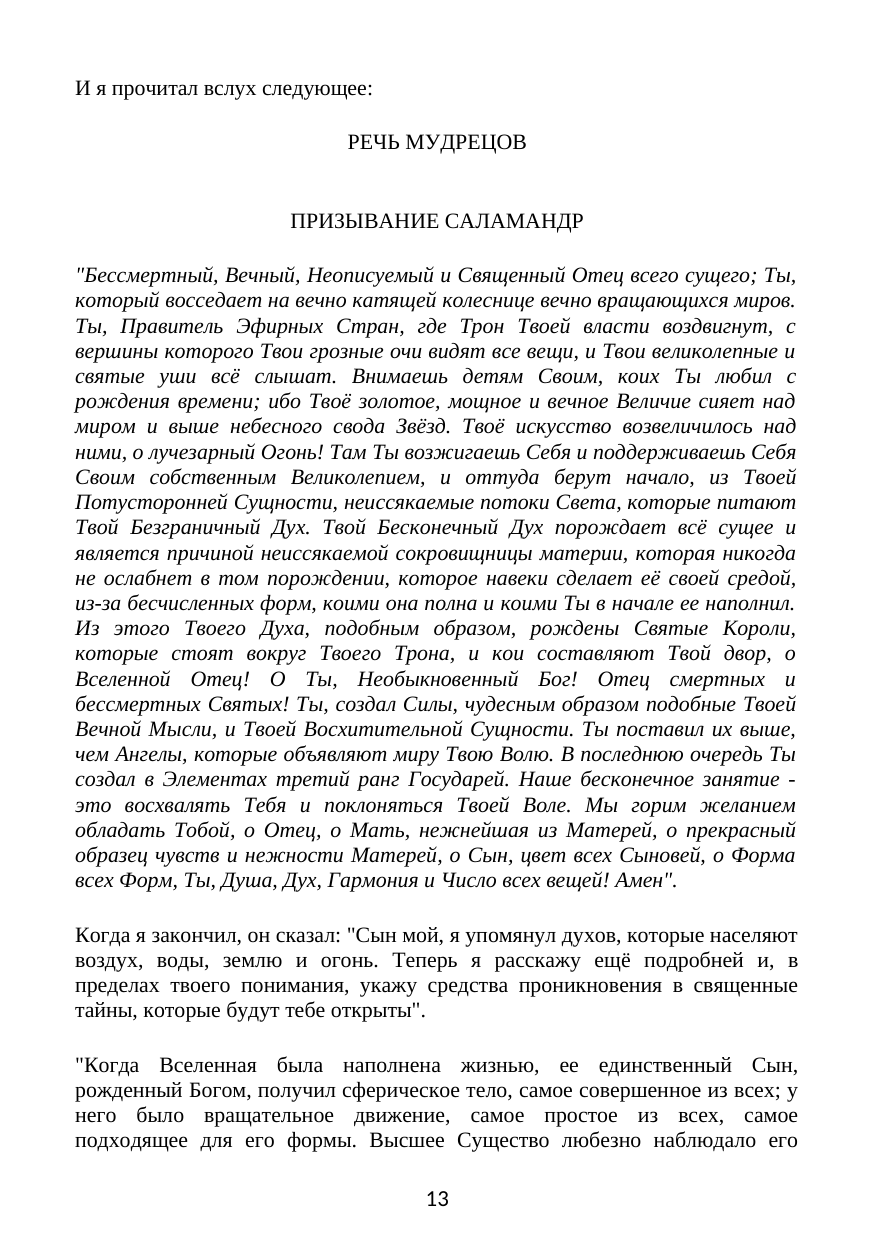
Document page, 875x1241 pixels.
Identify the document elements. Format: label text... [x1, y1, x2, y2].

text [75, 1052, 799, 1152]
text И я прочитал вслух следующее: [75, 75, 799, 100]
text Когда я закончил, он сказал: "Сын мой, я упомянул духов, которые населяют воздух, воды, землю и огонь. Теперь я расскажу ещё подробней и, в пределах твоего понимания, укажу средства проникновения в священные тайны, которые будут тебе открыты". [75, 922, 799, 1022]
text "Бессмертный, Вечный, Неописуемый и Священный Отец всего сущего; Ты, который восседает на вечно катящей колеснице вечно вращающихся миров. Ты, Правитель Эфирных Стран, где Трон Твоей власти воздвигнут, с вершины которого Твои грозные очи видят все вещи, и Твои великолепные и святые уши всё слышат. Внимаешь детям Своим, коих Ты любил с рождения времени; ибо Твоё золотое, мощное и вечное Величие сияет над миром и выше небесного свода Звёзд. Твоё искусство возвеличилось над ними, о лучезарный Огонь! Там Ты возжигаешь Себя и поддерживаешь Себя Своим собственным Великолепием, и оттуда берут начало, из Твоей Потусторонней Сущности, неиссякаемые потоки Света, которые питают Твой Безграничный Дух. Твой Бесконечный Дух порождает всё сущее и является причиной неиссякаемой сокровищницы материи, которая никогда не ослабнет в том порождении, которое навеки сделает её своей средой, из-за бесчисленных форм, коими она полна и коими Ты в начале ее наполнил. Из этого Твоего Духа, подобным образом, рождены Святые Короли, которые стоят вокруг Твоего Трона, и кои составляют Твой двор, о Вселенной Отец! О Ты, Необыкновенный Бог! Отец смертных и бессмертных Святых! Ты, создал Силы, чудесным образом подобные Твоей Вечной Мысли, и Твоей Восхитительной Сущности. Ты поставил их выше, чем Ангелы, которые объявляют миру Твою Волю. В последнюю очередь Ты создал в Элементах третий ранг Государей. Наше бесконечное занятие - это восхвалять Тебя и поклоняться Твоей Воле. Мы горим желанием обладать Тобой, о Отец, о Мать, нежнейшая из Матерей, о прекрасный образец чувств и нежности Матерей, о Сын, цвет всех Сыновей, о Форма всех Форм, Ты, Душа, Дух, Гармония и Число всех вещей! Амен". [75, 262, 799, 892]
text РЕЧЬ МУДРЕЦОВ [75, 129, 799, 154]
text ПРИЗЫВАНИЕ САЛАМАНДР [75, 208, 799, 233]
